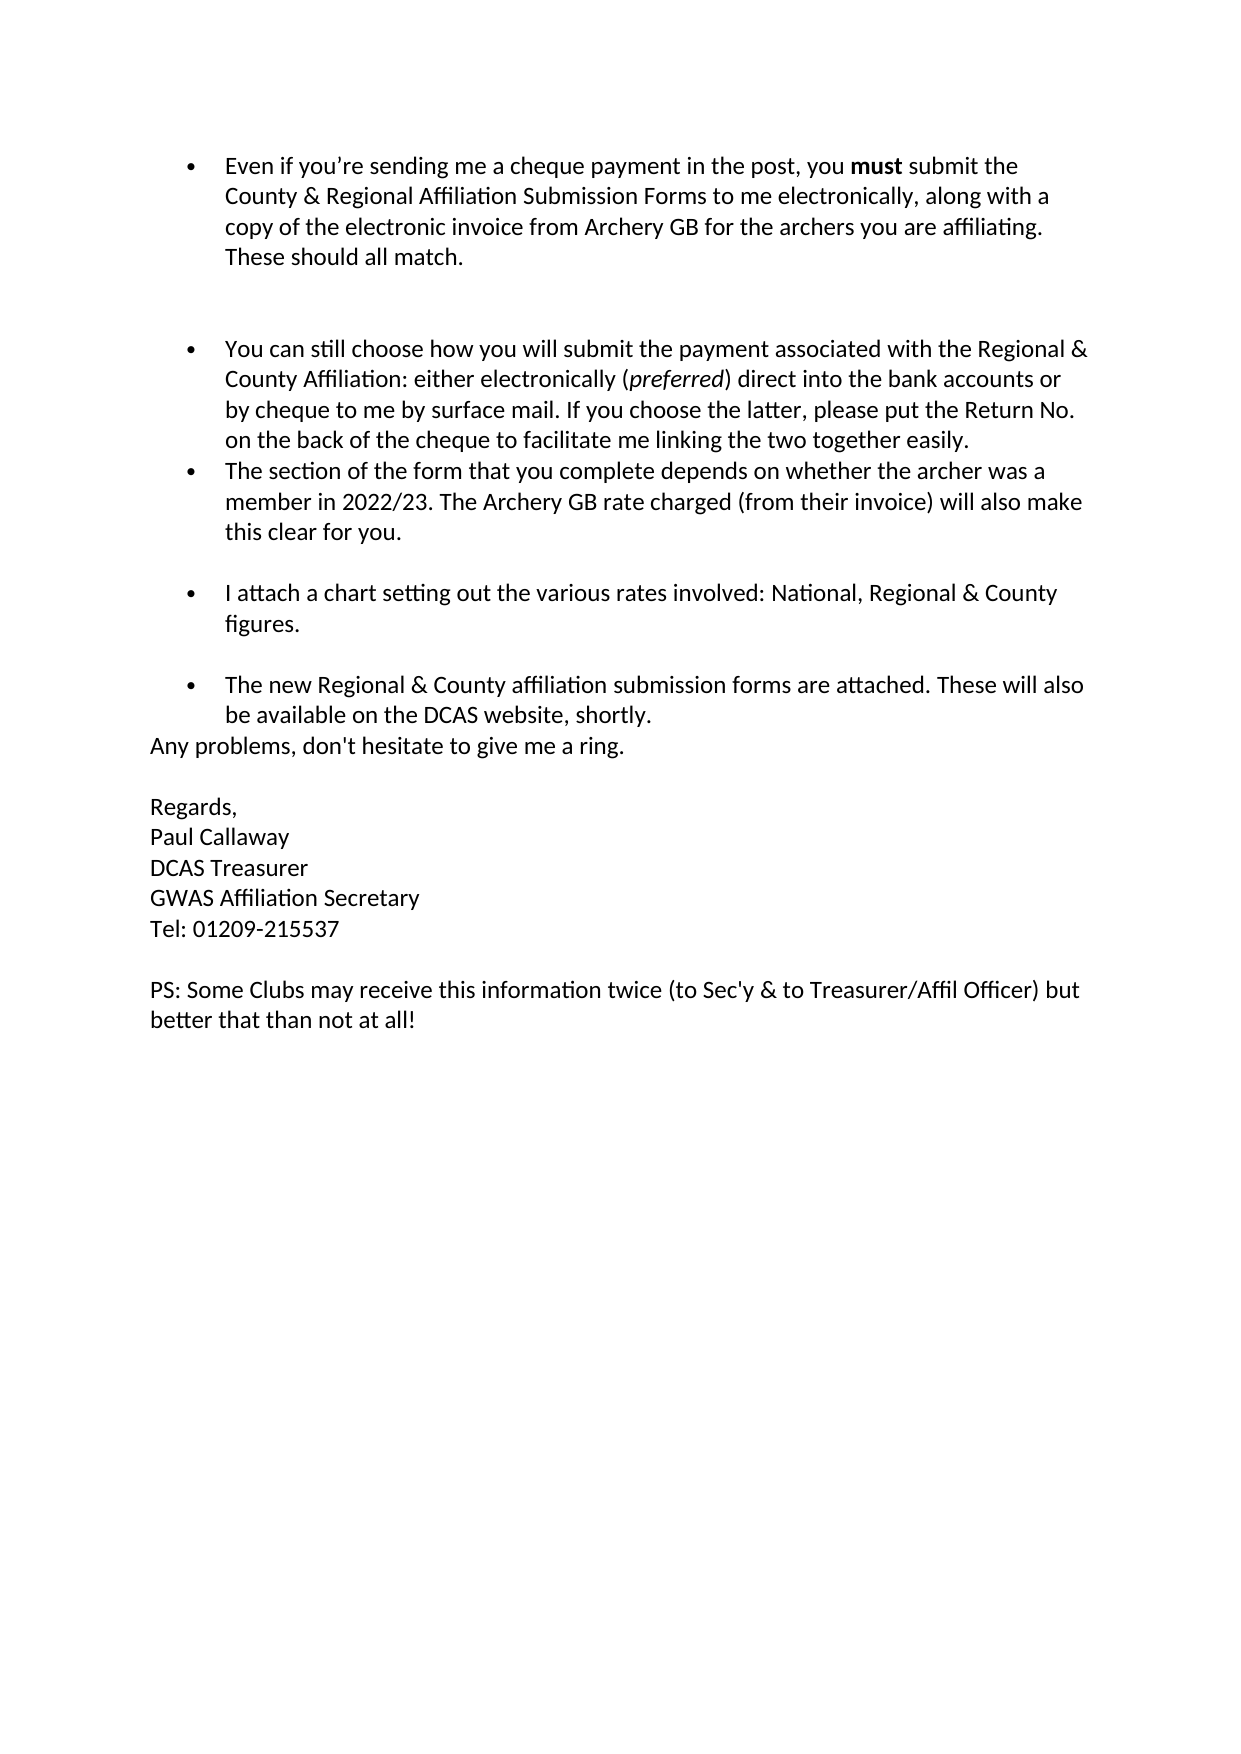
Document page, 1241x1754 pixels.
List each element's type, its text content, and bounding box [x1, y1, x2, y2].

text Paul Callaway [150, 821, 1090, 852]
list The new Regional & County affiliation submission forms are attached. These will also be available on the DCAS website, shortly. [187, 669, 1090, 730]
list The section of the form that you complete depends on whether the archer was a member in 2022/23. The Archery GB rate charged (from their invoice) will also make this clear for you. [187, 455, 1090, 577]
text Any problems, don't hesitate to give me a ring. [150, 730, 1090, 760]
text DCAS Treasurer [150, 852, 1090, 882]
list I attach a chart setting out the various rates involved: National, Regional & County figures. [187, 577, 1090, 669]
text Regards, [150, 791, 1090, 821]
text GWAS Affiliation Secretary [150, 882, 1090, 913]
list You can still choose how you will submit the payment associated with the Regional & County Affiliation: either electronically (preferred) direct into the bank accounts or by cheque to me by surface mail. If you choose the latter, please put the Return No. on the back of the cheque to facilitate me linking the two together easily. [187, 333, 1090, 455]
list Even if you’re sending me a cheque payment in the post, you must submit the County & Regional Affiliation Submission Forms to me electronically, along with a copy of the electronic invoice from Archery GB for the archers you are affiliating. These should all match. [187, 150, 1090, 333]
text PS: Some Clubs may receive this information twice (to Sec'y & to Treasurer/Affil Officer) but better that than not at all! [150, 974, 1090, 1035]
text Tel: 01209-215537 [150, 913, 1090, 943]
